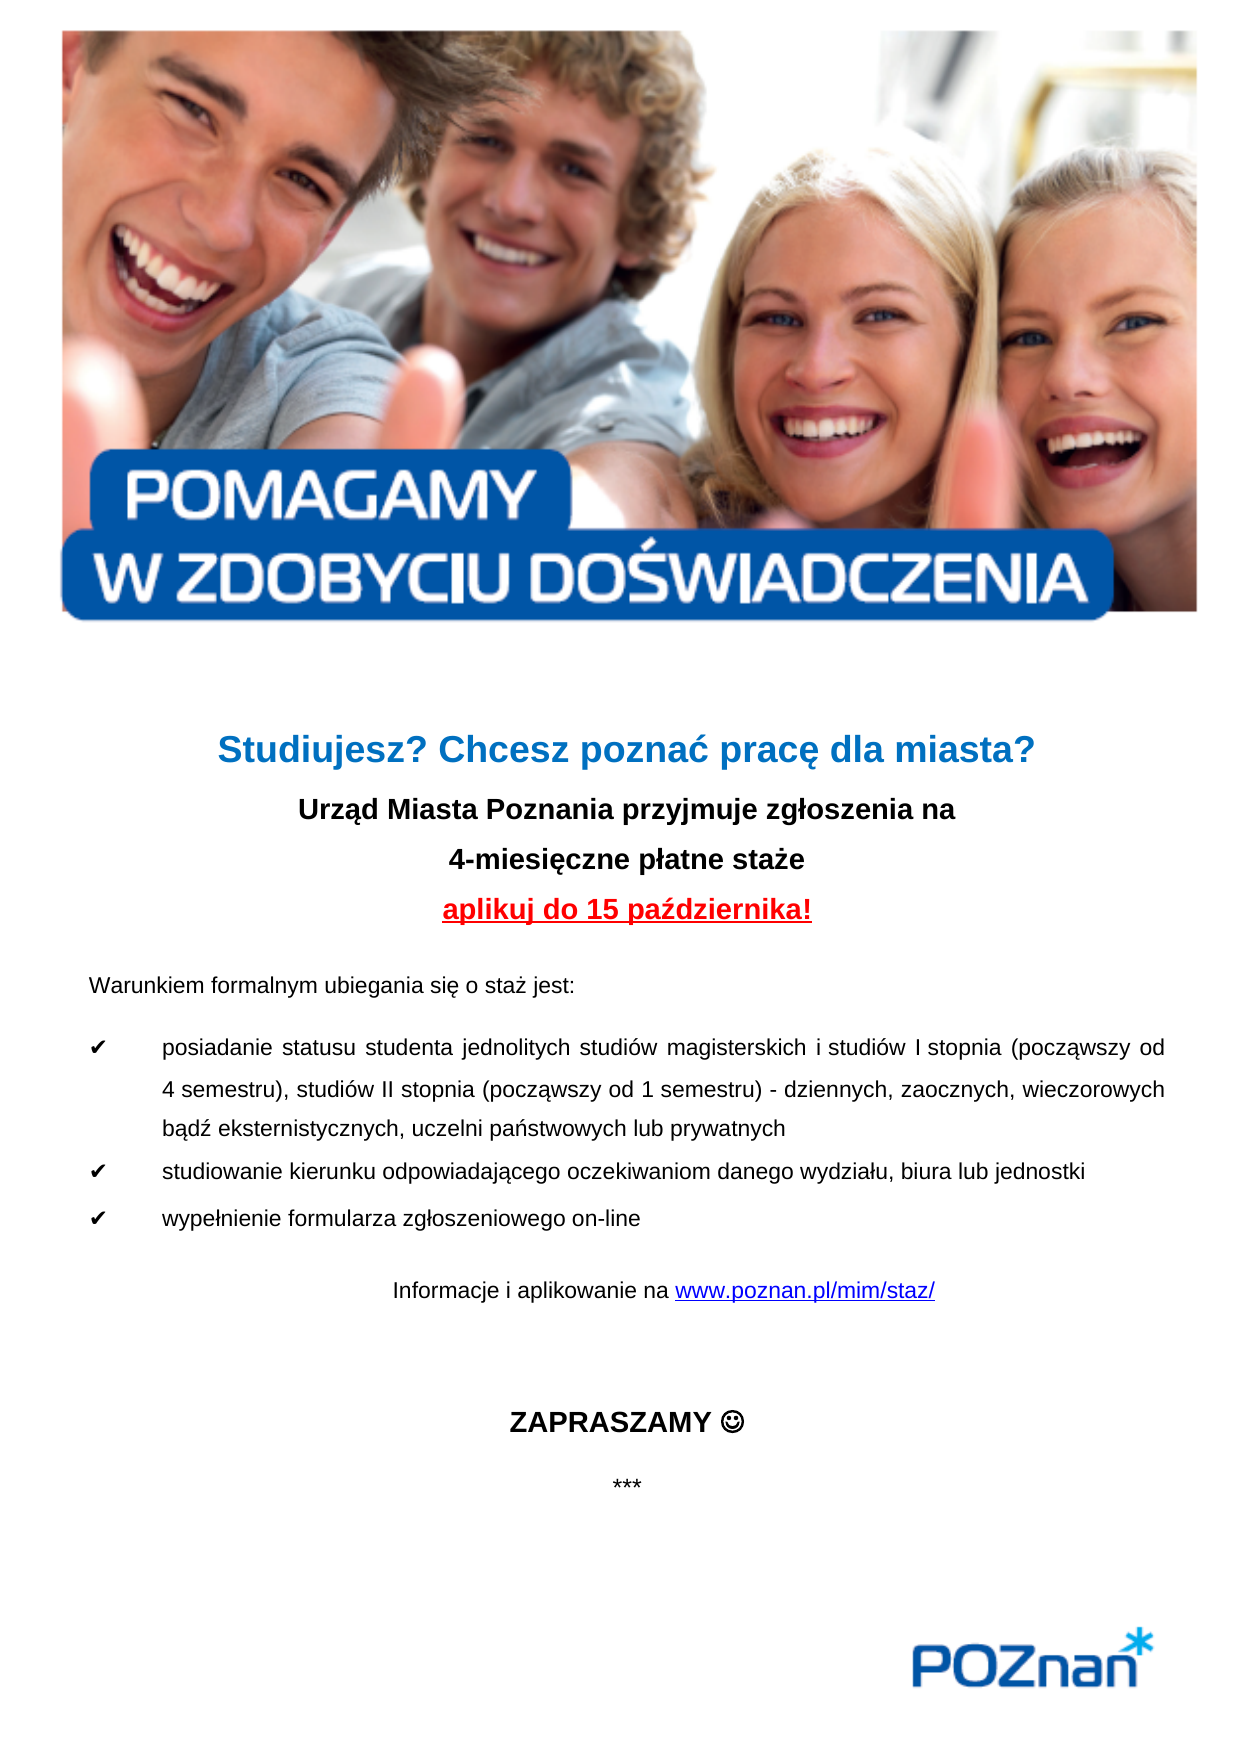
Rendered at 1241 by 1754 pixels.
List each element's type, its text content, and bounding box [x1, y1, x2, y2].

text ✔ wypełnienie formularza zgłoszeniowego on-line [89, 1201, 1165, 1233]
text Studiujesz? Chcesz poznać pracę dla miasta? [89, 727, 1165, 770]
picture [907, 1607, 1161, 1704]
picture [45, 21, 1214, 635]
text ZAPRASZAMY [89, 1404, 1165, 1438]
text ✔ posiadanie statusu studenta jednolitych studiów magisterskich i studiów I stopnia (począwszy od 4 semestru), studiów II stopnia (począwszy od 1 semestru) - dziennych, zaocznych, wieczorowych bądź eksternistycznych, uczelni państwowych lub prywatnych [89, 1031, 1165, 1141]
text *** [89, 1472, 1165, 1501]
text Informacje i aplikowanie na www.poznan.pl/mim/staz/ [162, 1277, 1165, 1304]
text Urząd Miasta Poznania przyjmuje zgłoszenia na [89, 792, 1165, 825]
text Warunkiem formalnym ubiegania się o staż jest: [89, 972, 1165, 998]
text aplikuj do 15 października! [89, 892, 1165, 926]
text ✔ studiowanie kierunku odpowiadającego oczekiwaniom danego wydziału, biura lub jednostki [89, 1154, 1165, 1186]
text 4-miesięczne płatne staże [89, 842, 1165, 876]
